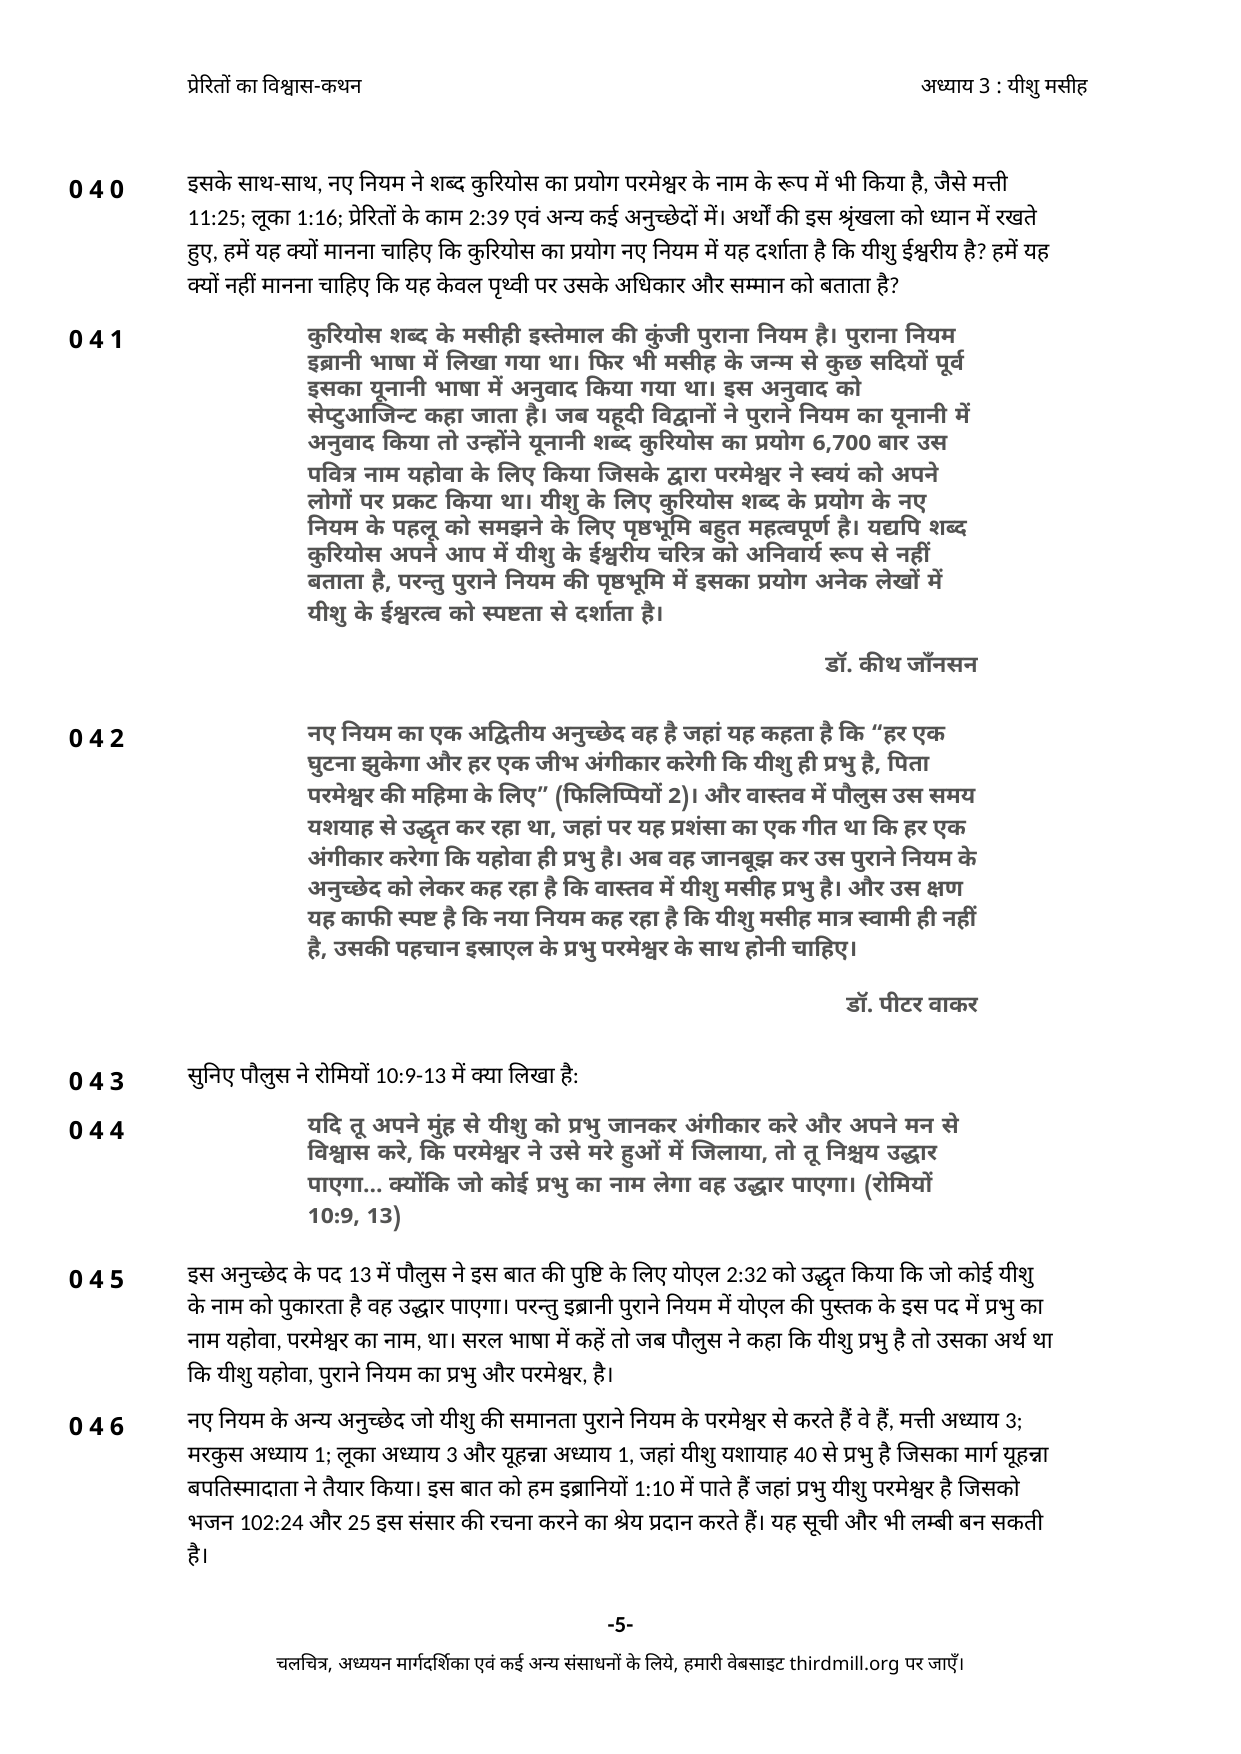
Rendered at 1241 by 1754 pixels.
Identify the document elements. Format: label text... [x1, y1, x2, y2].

text इसके साथ-साथ, नए नियम ने शब्द कुरियोस का प्रयोग परमेश्वर के नाम के रूप में भी किया है, जैसे मत्ती 11:25; लूका 1:16; प्रेरितों के काम 2:39 एवं अन्य कई अनुच्छेदों में। अर्थों की इस श्रृंखला को ध्यान में रखते हुए, हमें यह क्यों मानना चाहिए कि कुरियोस का प्रयोग नए नियम में यह दर्शाता है कि यीशु ईश्वरीय है? हमें यह क्यों नहीं मानना चाहिए कि यह केवल पृथ्वी पर उसके अधिकार और सम्मान को बताता है? [187, 169, 1053, 303]
text यदि तू अपने मुंह से यीशु को प्रभु जानकर अंगीकार करे और अपने मन से विश्वास करे, कि परमेश्वर ने उसे मरे हुओं में जिलाया, तो तू निश्चय उद्धार पाएगा... क्योंकि जो कोई प्रभु का नाम लेगा वह उद्धार पाएगा। (रोमियों 10:9, 13) [307, 1112, 978, 1235]
text नए नियम का एक अद्वितीय अनुच्छेद वह है जहां यह कहता है कि “हर एक घुटना झुकेगा और हर एक जीभ अंगीकार करेगी कि यीशु ही प्रभु है, पिता परमेश्वर की महिमा के लिए” (फिलिप्पियों 2)। और वास्तव में पौलुस उस समय यशयाह से उद्धृत कर रहा था, जहां पर यह प्रशंसा का एक गीत था कि हर एक अंगीकार करेगा कि यहोवा ही प्रभु है। अब वह जानबूझ कर उस पुराने नियम के अनुच्छेद को लेकर कह रहा है कि वास्तव में यीशु मसीह प्रभु है। और उस क्षण यह काफी स्पष्ट है कि नया नियम कह रहा है कि यीशु मसीह मात्र स्वामी ही नहीं है, उसकी पहचान इस्राएल के प्रभु परमेश्वर के साथ होनी चाहिए। [307, 721, 978, 967]
text इस अनुच्छेद के पद 13 में पौलुस ने इस बात की पुष्टि के लिए योएल 2:32 को उद्धृत किया कि जो कोई यीशु के नाम को पुकारता है वह उद्धार पाएगा। परन्तु इब्रानी पुराने नियम में योएल की पुस्तक के इस पद में प्रभु का नाम यहोवा, परमेश्वर का नाम, था। सरल भाषा में कहें तो जब पौलुस ने कहा कि यीशु प्रभु है तो उसका अर्थ था कि यीशु यहोवा, पुराने नियम का प्रभु और परमेश्वर, है। [187, 1260, 1053, 1392]
text कुरियोस शब्द के मसीही इस्तेमाल की कुंजी पुराना नियम है। पुराना नियम इब्रानी भाषा में लिखा गया था। फिर भी मसीह के जन्म से कुछ सदियों पूर्व इसका यूनानी भाषा में अनुवाद किया गया था। इस अनुवाद को सेप्टुआजिन्ट कहा जाता है। जब यहूदी विद्वानों ने पुराने नियम का यूनानी में अनुवाद किया तो उन्होंने यूनानी शब्द कुरियोस का प्रयोग 6,700 बार उस पवित्र नाम यहोवा के लिए किया जिसके द्वारा परमेश्वर ने स्वयं को अपने लोगों पर प्रकट किया था। यीशु के लिए कुरियोस शब्द के प्रयोग के नए नियम के पहलू को समझने के लिए पृष्ठभूमि बहुत महत्वपूर्ण है। यद्यपि शब्द कुरियोस अपने आप में यीशु के ईश्वरीय चरित्र को अनिवार्य रूप से नहीं बताता है, परन्तु पुराने नियम की पृष्ठभूमि में इसका प्रयोग अनेक लेखों में यीशु के ईश्वरत्व को स्पष्टता से दर्शाता है। [307, 322, 978, 627]
text सुनिए पौलुस ने रोमियों 10:9-13 में क्या लिखा है: [187, 1062, 1053, 1093]
text नए नियम के अन्य अनुच्छेद जो यीशु की समानता पुराने नियम के परमेश्वर से करते हैं वे हैं, मत्ती अध्याय 3; मरकुस अध्याय 1; लूका अध्याय 3 और यूहन्ना अध्याय 1, जहां यीशु यशायाह 40 से प्रभु है जिसका मार्ग यूहन्ना बपतिस्मादाता ने तैयार किया। इस बात को हम इब्रानियों 1:10 में पाते हैं जहां प्रभु यीशु परमेश्वर है जिसको भजन 102:24 और 25 इस संसार की रचना करने का श्रेय प्रदान करते हैं। यह सूची और भी लम्बी बन सकती है। [187, 1407, 1053, 1572]
text डॉ. पीटर वाकर [187, 992, 978, 1024]
text डॉ. कीथ जाँनसन [187, 652, 978, 684]
